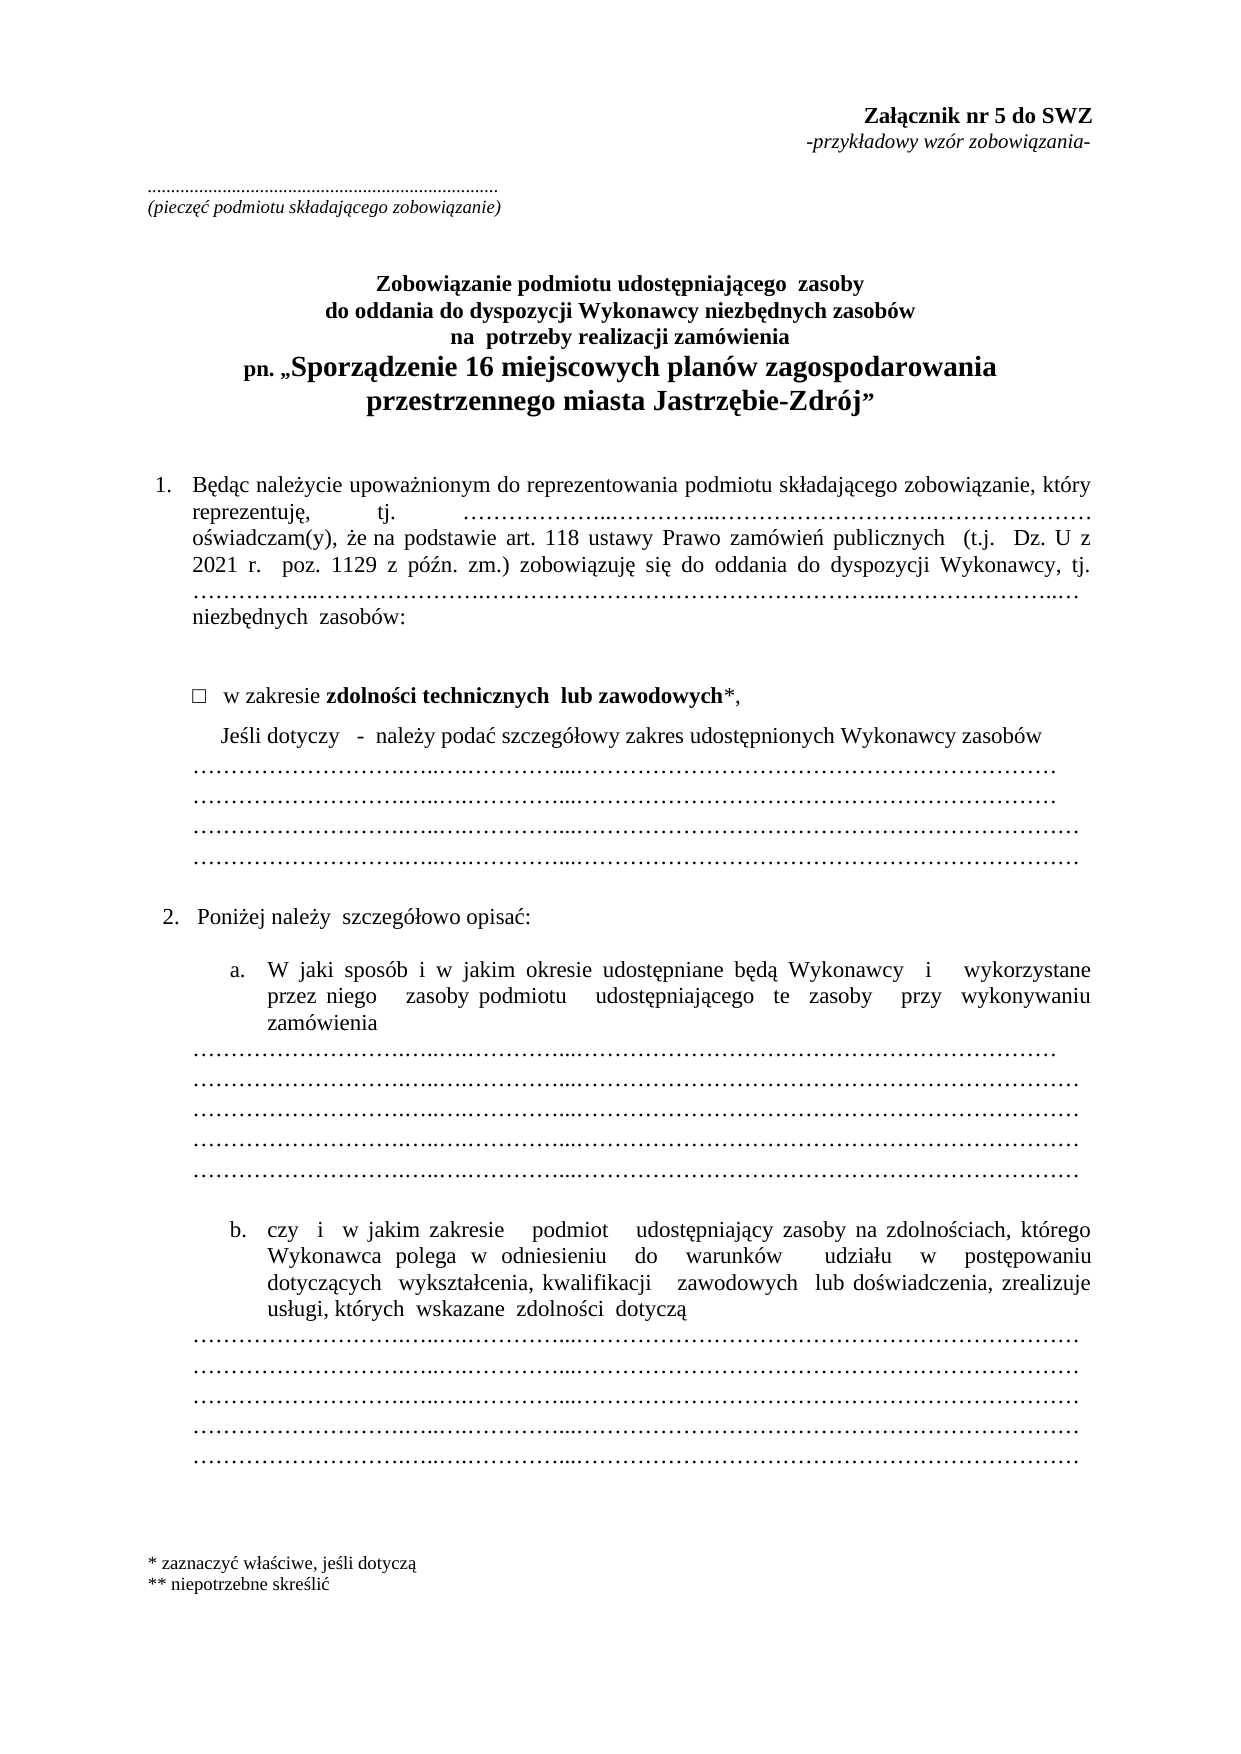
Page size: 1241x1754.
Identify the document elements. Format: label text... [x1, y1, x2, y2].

text ........................................................................... [148, 174, 1093, 196]
text 2. Poniżej należy szczegółowo opisać: [162, 903, 1093, 929]
text Jeśli dotyczy - należy podać szczegółowy zakres udostępnionych Wykonawcy zasobów [192, 722, 1093, 748]
text ……………………….…..….…………...………………………………………………………… [192, 1382, 1093, 1408]
text ……………………….…..….…………...……………………………………………………… [192, 782, 1093, 809]
text ……………………….…..….…………...………………………………………………………… [192, 1126, 1093, 1152]
text (pieczęć podmiotu składającego zobowiązanie) [148, 196, 1093, 218]
text Zobowiązanie podmiotu udostępniającego zasoby [148, 270, 1093, 297]
list czy i w jakim zakresie podmiot udostępniający zasoby na zdolnościach, którego Wykonawca polega w odniesieniu do warunków udziału w postępowaniu dotyczących wykształcenia, kwalifikacji zawodowych lub doświadczenia, zrealizuje usługi, których wskazane zdolności dotyczą [229, 1216, 1093, 1322]
text ** niepotrzebne skreślić [148, 1573, 1093, 1595]
text na potrzeby realizacji zamówienia [148, 323, 1093, 349]
list W jaki sposób i w jakim okresie udostępniane będą Wykonawcy i wykorzystane przez niego zasoby podmiotu udostępniającego te zasoby przy wykonywaniu zamówienia [229, 956, 1093, 1035]
text □ w zakresie zdolności technicznych lub zawodowych*, [192, 682, 1093, 709]
text pn. „Sporządzenie 16 miejscowych planów zagospodarowania przestrzennego miasta Jastrzębie-Zdrój” [148, 349, 1093, 416]
text * zaznaczyć właściwe, jeśli dotyczą [148, 1552, 1093, 1573]
text ……………………….…..….…………...………………………………………………………… [192, 1442, 1093, 1469]
text ……………………….…..….…………...……………………………………………………… [192, 752, 1093, 778]
text ……………………….…..….…………...………………………………………………………… [192, 1412, 1093, 1438]
text -przykładowy wzór zobowiązania- [148, 129, 1093, 153]
text ……………………….…..….…………...………………………………………………………… [192, 1156, 1093, 1182]
list Będąc należycie upoważnionym do reprezentowania podmiotu składającego zobowiązanie, który reprezentuję, tj. ………………..…………...……………………….………………… oświadczam(y), że na podstawie art. 118 ustawy Prawo zamówień publicznych (t.j. Dz. U z 2021 r. poz. 1129 z późn. zm.) zobowiązuję się do oddania do dyspozycji Wykonawcy, tj. ……………..………………….……………………………………………..…………………..… niezbędnych zasobów: [154, 472, 1093, 630]
text ……………………….…..….…………...……………………………………………………… [192, 1035, 1093, 1061]
text ……………………….…..….…………...………………………………………………………… [192, 843, 1093, 869]
text ……………………….…..….…………...………………………………………………………… [192, 812, 1093, 839]
text ……………………….…..….…………...………………………………………………………… [192, 1352, 1093, 1378]
text Załącznik nr 5 do SWZ [148, 102, 1093, 129]
text ……………………….…..….…………...………………………………………………………… [192, 1095, 1093, 1122]
text ……………………….…..….…………...………………………………………………………… [192, 1065, 1093, 1091]
text ……………………….…..….…………...………………………………………………………… [192, 1322, 1093, 1348]
text do oddania do dyspozycji Wykonawcy niezbędnych zasobów [148, 297, 1093, 323]
